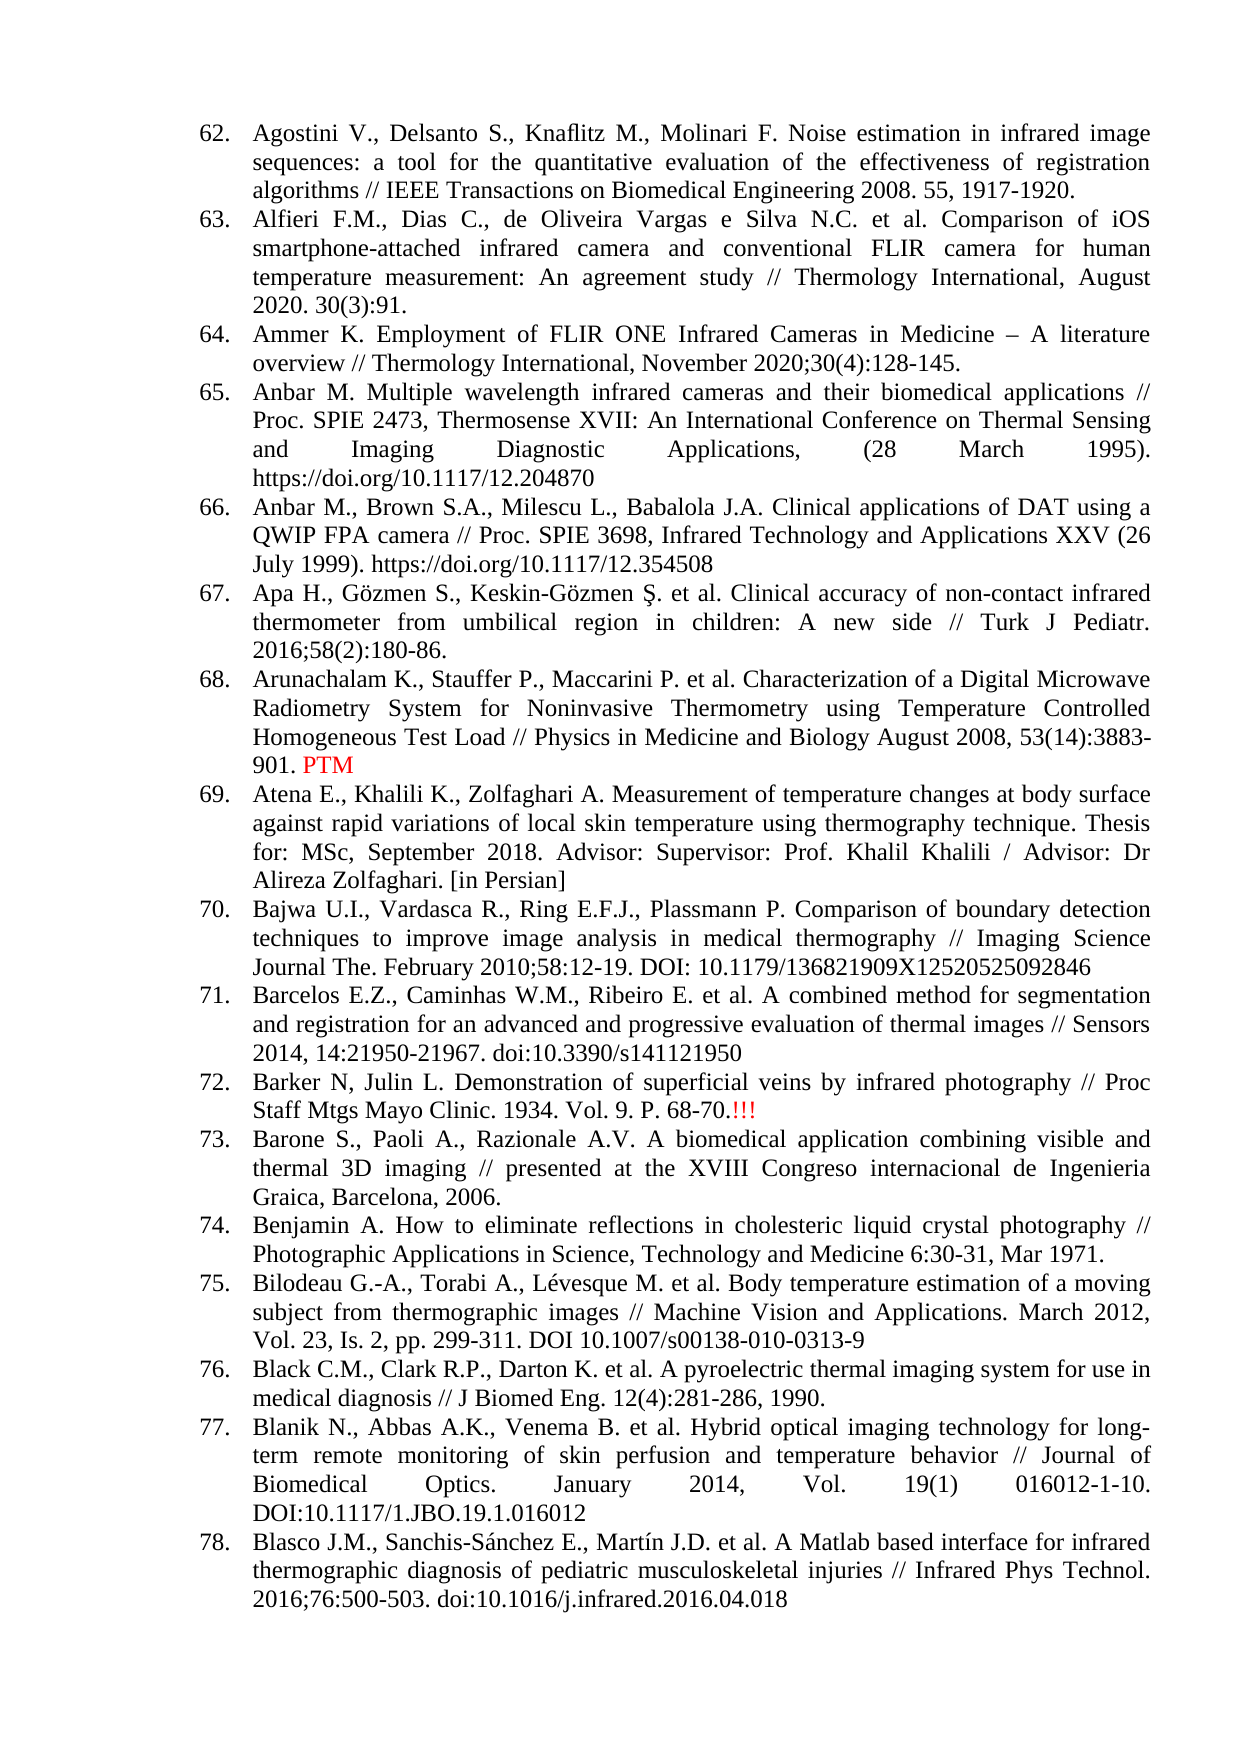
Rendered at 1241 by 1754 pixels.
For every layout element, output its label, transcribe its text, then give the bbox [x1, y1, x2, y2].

list Anbar M. Multiple wavelength infrared cameras and their biomedical applications // Proc. SPIE 2473, Thermosense XVII: An International Conference on Thermal Sensing and Imaging Diagnostic Applications, (28 March 1995). https://doi.org/10.1117/12.204870 [215, 377, 1152, 492]
list Apa H., Gözmen S., Keskin-Gözmen Ş. et al. Clinical accuracy of non-contact infrared thermometer from umbilical region in children: A new side // Turk J Pediatr. 2016;58(2):180-86. [215, 578, 1152, 664]
list Ammer K. Employment of FLIR ONE Infrared Cameras in Medicine – A literature overview // Thermology International, November 2020;30(4):128-145. [215, 319, 1152, 377]
list Black C.M., Clark R.P., Darton K. et al. A pyroelectric thermal imaging system for use in medical diagnosis // J Biomed Eng. 12(4):281-286, 1990. [215, 1354, 1152, 1412]
list Blasco J.M., Sanchis-Sánchez E., Martín J.D. et al. A Matlab based interface for infrared thermographic diagnosis of pediatric musculoskeletal injuries // Infrared Phys Technol. 2016;76:500-503. doi:10.1016/j.infrared.2016.04.018 [215, 1527, 1152, 1613]
list Bajwa U.I., Vardasca R., Ring E.F.J., Plassmann P. Comparison of boundary detection techniques to improve image analysis in medical thermography // Imaging Science Journal The. February 2010;58:12-19. DOI: 10.1179/136821909X12520525092846 [215, 894, 1152, 981]
list Barcelos E.Z., Caminhas W.M., Ribeiro E. et al. A combined method for segmentation and registration for an advanced and progressive evaluation of thermal images // Sensors 2014, 14:21950-21967. doi:10.3390/s141121950 [215, 981, 1152, 1067]
list Bilodeau G.-A., Torabi A., Lévesque M. et al. Body temperature estimation of a moving subject from thermographic images // Machine Vision and Applications. March 2012, Vol. 23, Is. 2, pp. 299-311. DOI 10.1007/s00138-010-0313-9 [215, 1268, 1152, 1354]
list Atena E., Khalili K., Zolfaghari A. Measurement of temperature changes at body surface against rapid variations of local skin temperature using thermography technique. Thesis for: MSc, September 2018. Advisor: Supervisor: Prof. Khalil Khalili / Advisor: Dr Alireza Zolfaghari. [in Persian] [215, 779, 1152, 894]
list Barker N, Julin L. Demonstration of superficial veins by infrared photography // Proc Staff Mtgs Mayo Clinic. 1934. Vol. 9. P. 68-70.!!! [215, 1067, 1152, 1124]
list Arunachalam K., Stauffer P., Maccarini P. et al. Characterization of a Digital Microwave Radiometry System for Noninvasive Thermometry using Temperature Controlled Homogeneous Test Load // Physics in Medicine and Biology August 2008, 53(14):3883-901. РТМ [215, 664, 1152, 779]
list Barone S., Paoli A., Razionale A.V. A biomedical application combining visible and thermal 3D imaging // presented at the XVIII Congreso internacional de Ingenieria Graica, Barcelona, 2006. [215, 1124, 1152, 1211]
list Benjamin A. How to eliminate reflections in cholesteric liquid crystal photography // Photographic Applications in Science, Technology and Medicine 6:30-31, Mar 1971. [215, 1211, 1152, 1268]
list Blanik N., Abbas A.K., Venema B. et al. Hybrid optical imaging technology for long-term remote monitoring of skin perfusion and temperature behavior // Journal of Biomedical Optics. January 2014, Vol. 19(1) 016012-1-10. DOI:10.1117/1.JBO.19.1.016012 [215, 1412, 1152, 1527]
list Agostini V., Delsanto S., Knaﬂitz M., Molinari F. Noise estimation in infrared image sequences: a tool for the quantitative evaluation of the effectiveness of registration algorithms // IEEE Transactions on Biomedical Engineering 2008. 55, 1917-1920. [215, 118, 1152, 204]
list Anbar M., Brown S.A., Milescu L., Babalola J.A. Clinical applications of DAT using a QWIP FPA camera // Proc. SPIE 3698, Infrared Technology and Applications XXV (26 July 1999). https://doi.org/10.1117/12.354508 [215, 492, 1152, 578]
list Alfieri F.M., Dias C., de Oliveira Vargas e Silva N.C. et al. Comparison of iOS smartphone-attached infrared camera and conventional FLIR camera for human temperature measurement: An agreement study // Thermology International, August 2020. 30(3):91. [215, 204, 1152, 319]
